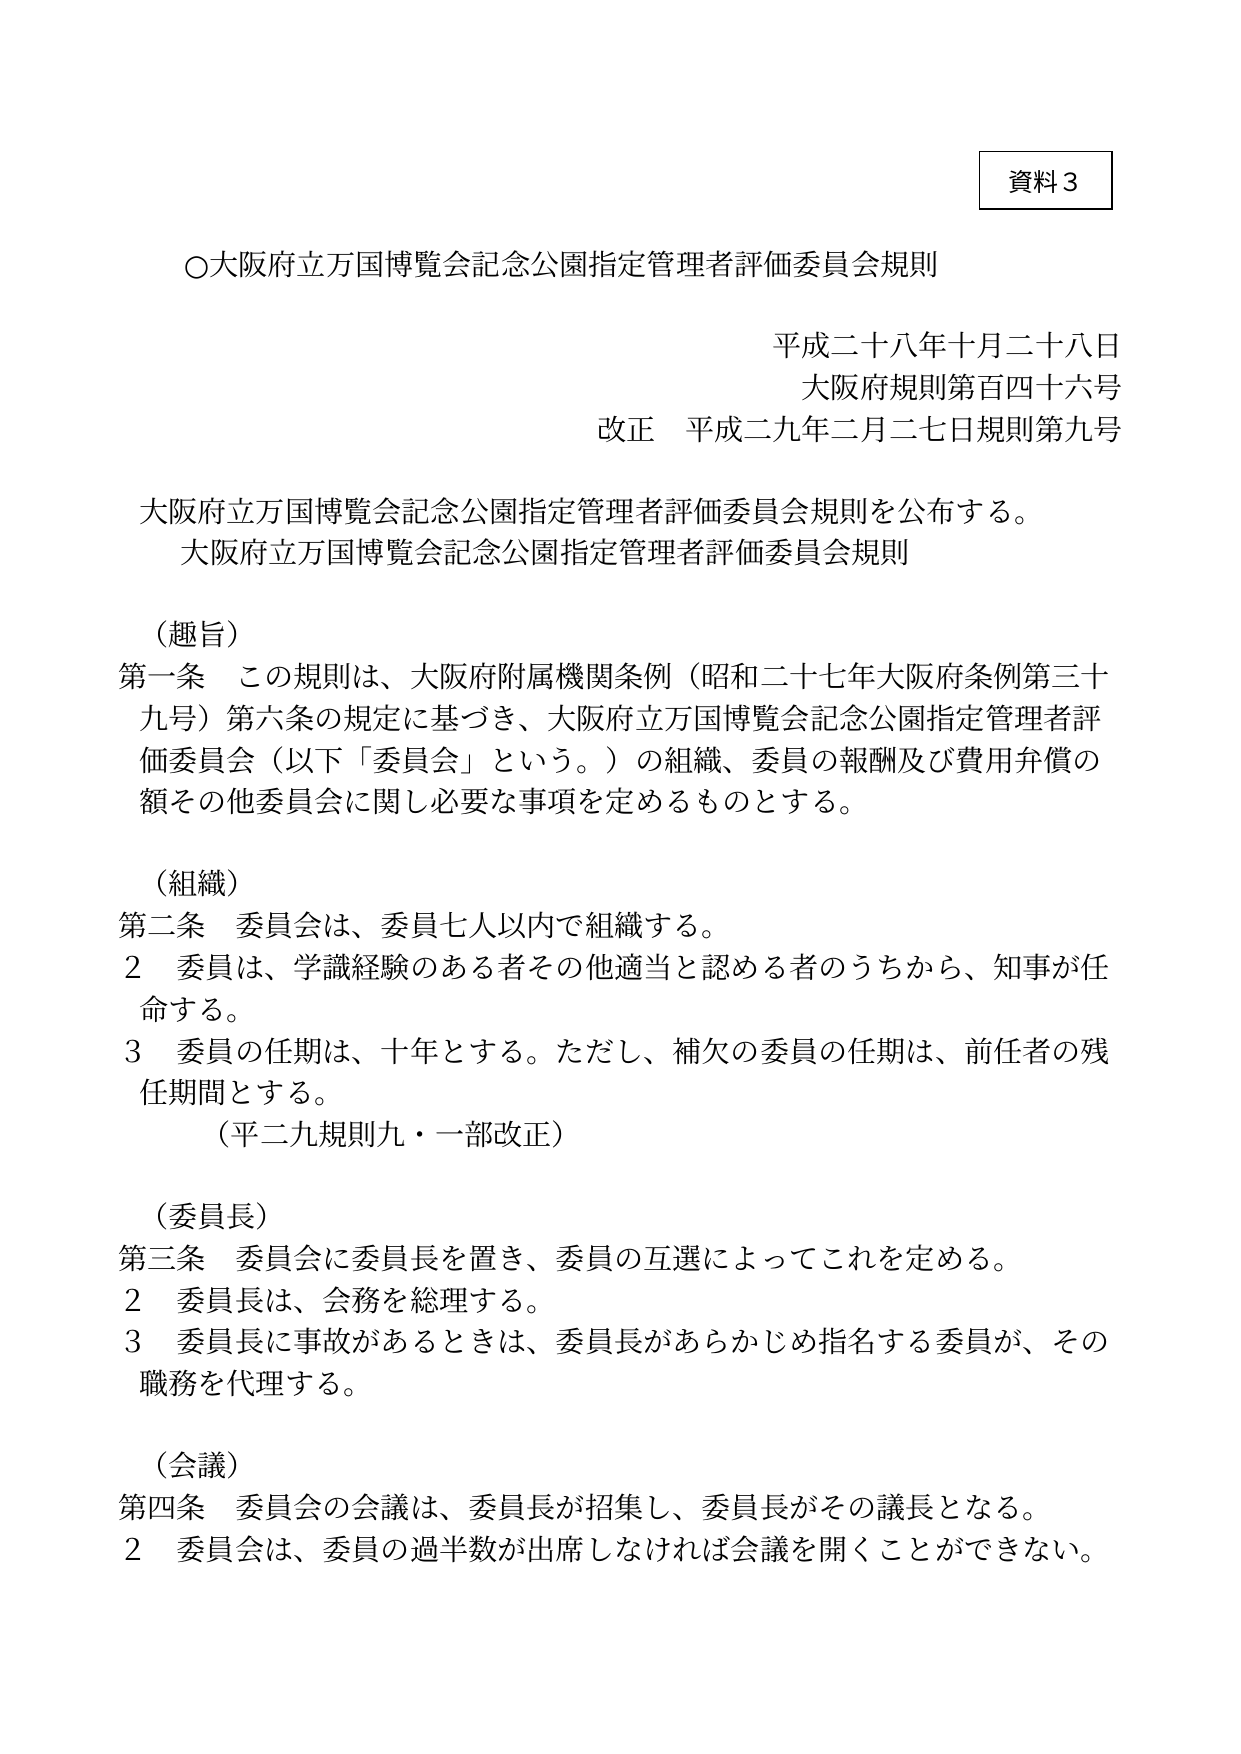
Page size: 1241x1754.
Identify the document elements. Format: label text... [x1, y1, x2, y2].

text ２ 委員会は、委員の過半数が出席しなければ会議を開くことができない。 [118, 1527, 1122, 1568]
text 第三条 委員会に委員長を置き、委員の互選によってこれを定める。 [118, 1236, 1122, 1277]
text 平成二十八年十月二十八日 [118, 323, 1122, 365]
text 改正 平成二九年二月二七日規則第九号 [118, 407, 1122, 449]
text 大阪府立万国博覧会記念公園指定管理者評価委員会規則を公布する。 [118, 488, 1122, 530]
text 第四条 委員会の会議は、委員長が招集し、委員長がその議長となる。 [118, 1485, 1122, 1527]
text （平二九規則九・一部改正） [201, 1112, 1122, 1154]
text 大阪府立万国博覧会記念公園指定管理者評価委員会規則 [181, 530, 1122, 572]
text ３ 委員長に事故があるときは、委員長があらかじめ指名する委員が、その職務を代理する。 [118, 1319, 1122, 1403]
text （会議） [139, 1443, 1122, 1485]
text 第二条 委員会は、委員七人以内で組織する。 [118, 903, 1122, 945]
text ２ 委員は、学識経験のある者その他適当と認める者のうちから、知事が任命する。 [118, 945, 1122, 1028]
text （委員長） [139, 1194, 1122, 1236]
text （趣旨） [139, 612, 1122, 654]
text ２ 委員長は、会務を総理する。 [118, 1277, 1122, 1319]
text （組織） [139, 861, 1122, 903]
text 第一条 この規則は、大阪府附属機関条例（昭和二十七年大阪府条例第三十九号）第六条の規定に基づき、大阪府立万国博覧会記念公園指定管理者評価委員会（以下「委員会」という。）の組織、委員の報酬及び費用弁償の額その他委員会に関し必要な事項を定めるものとする。 [118, 654, 1122, 821]
text ○大阪府立万国博覧会記念公園指定管理者評価委員会規則 [184, 241, 1122, 283]
text 大阪府規則第百四十六号 [118, 365, 1122, 407]
text ３ 委員の任期は、十年とする。ただし、補欠の委員の任期は、前任者の残任期間とする。 [118, 1028, 1122, 1112]
